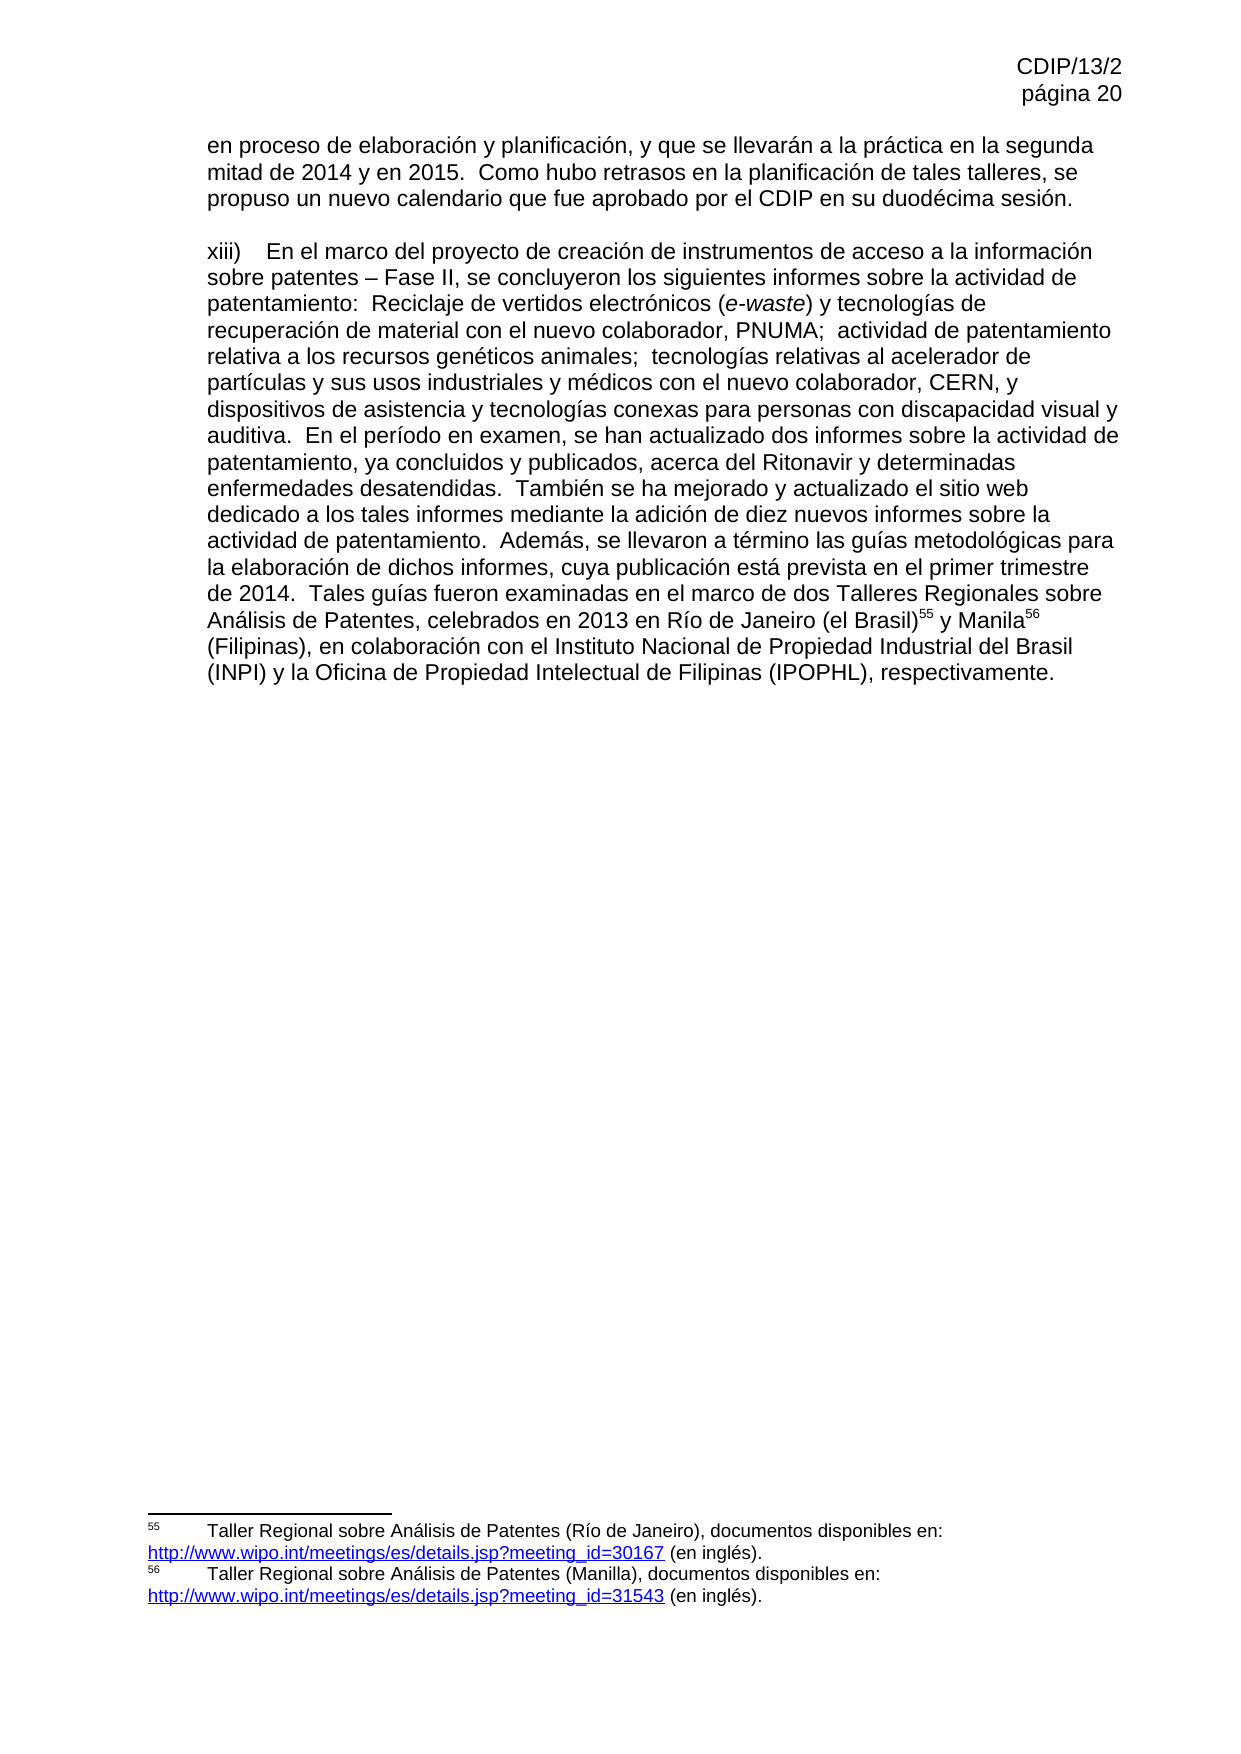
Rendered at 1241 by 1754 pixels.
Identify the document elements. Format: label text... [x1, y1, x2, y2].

list En el marco del proyecto de creación de instrumentos de acceso a la información sobre patentes – Fase II, se concluyeron los siguientes informes sobre la actividad de patentamiento: Reciclaje de vertidos electrónicos (e-waste) y tecnologías de recuperación de material con el nuevo colaborador, PNUMA; actividad de patentamiento relativa a los recursos genéticos animales; tecnologías relativas al acelerador de partículas y sus usos industriales y médicos con el nuevo colaborador, CERN, y dispositivos de asistencia y tecnologías conexas para personas con discapacidad visual y auditiva. En el período en examen, se han actualizado dos informes sobre la actividad de patentamiento, ya concluidos y publicados, acerca del Ritonavir y determinadas enfermedades desatendidas. También se ha mejorado y actualizado el sitio web dedicado a los tales informes mediante la adición de diez nuevos informes sobre la actividad de patentamiento. Además, se llevaron a término las guías metodológicas para la elaboración de dichos informes, cuya publicación está prevista en el primer trimestre de 2014. Tales guías fueron examinadas en el marco de dos Talleres Regionales sobre Análisis de Patentes, celebrados en 2013 en Río de Janeiro (el Brasil) y Manila (Filipinas), en colaboración con el Instituto Nacional de Propiedad Industrial del Brasil (INPI) y la Oficina de Propiedad Intelectual de Filipinas (IPOPHL), respectivamente. [207, 238, 1122, 686]
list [207, 132, 1122, 211]
